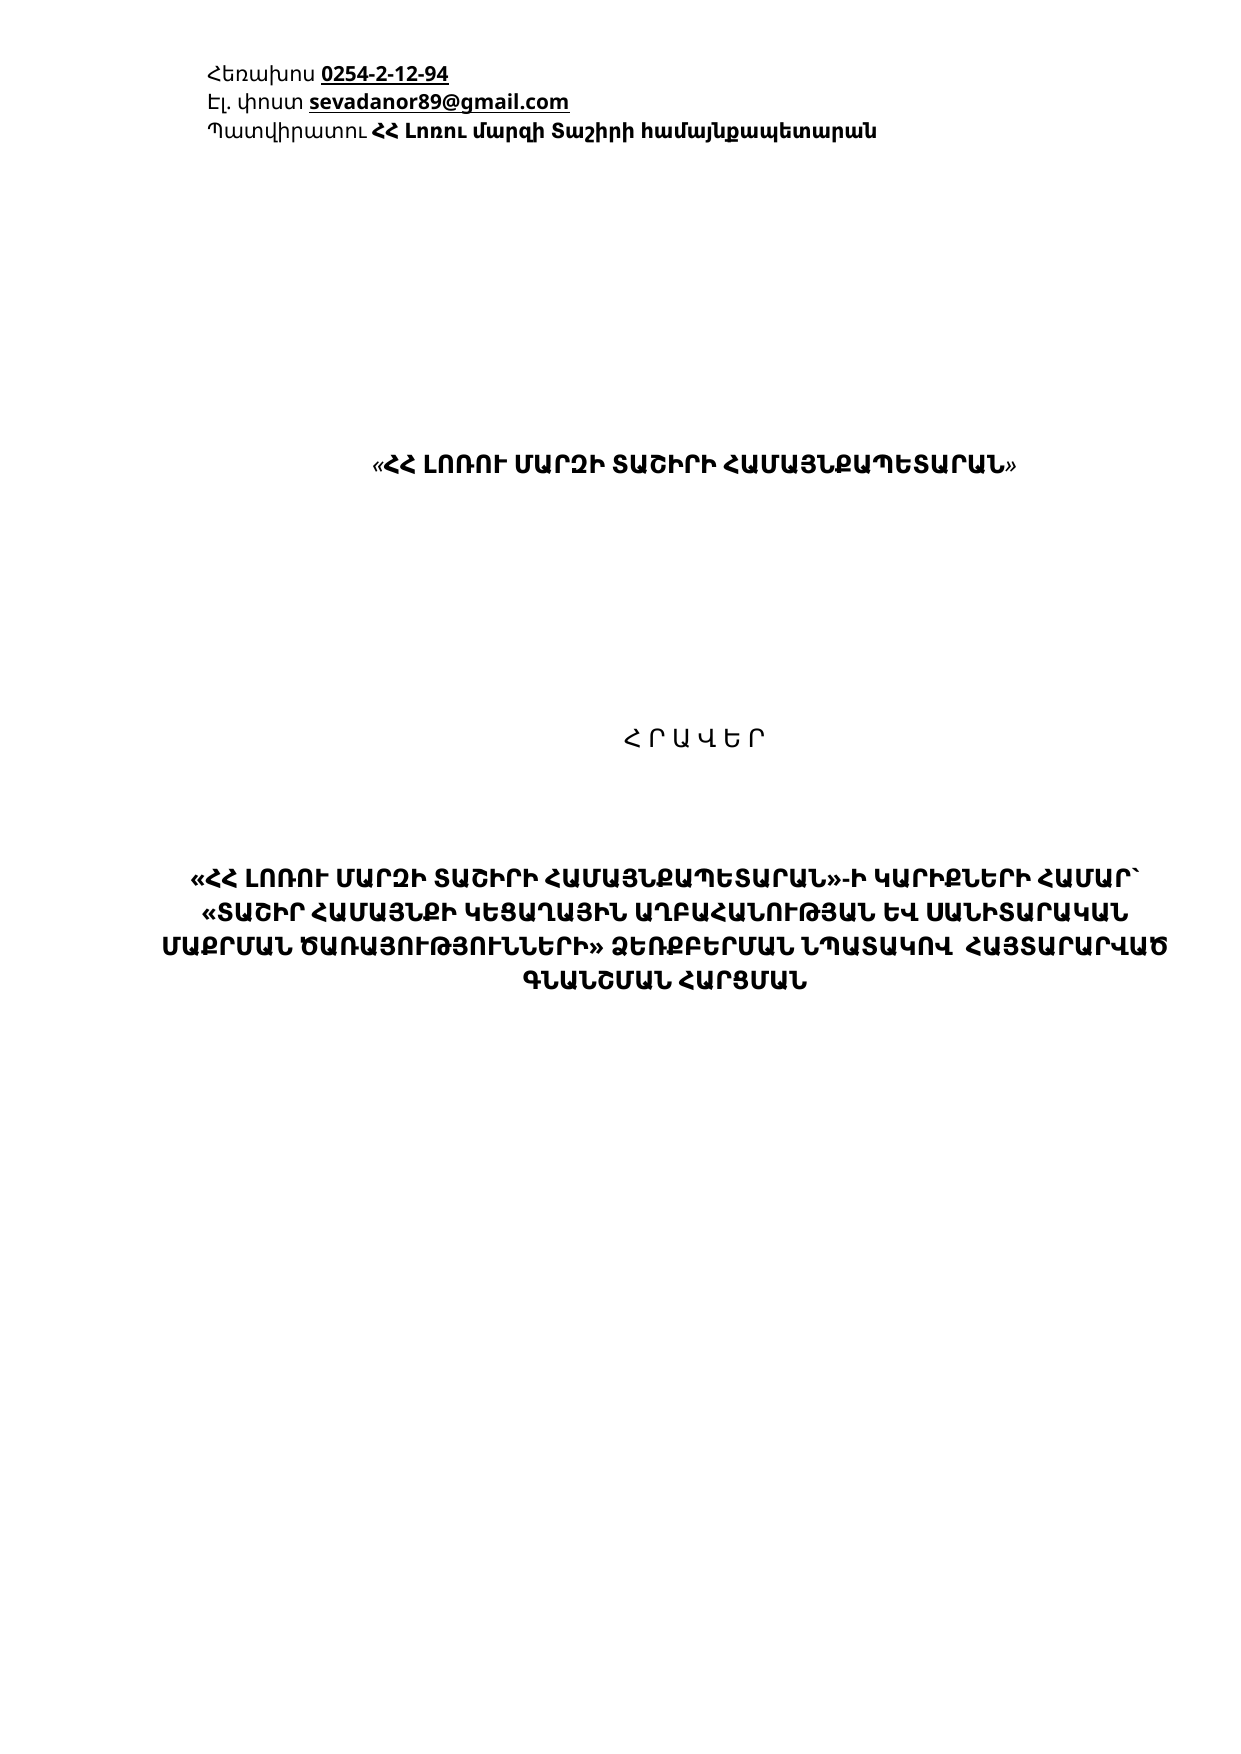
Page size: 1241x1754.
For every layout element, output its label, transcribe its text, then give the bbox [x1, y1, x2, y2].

text «ՀՀ ԼՈՌՈՒ ՄԱՐԶԻ ՏԱՇԻՐԻ ՀԱՄԱՅՆՔԱՊԵՏԱՐԱՆ» [148, 447, 1182, 481]
text Հեռախոս 0254-2-12-94 [148, 59, 1181, 87]
text Պատվիրատու ՀՀ Լոռու մարզի Տաշիրի համայնքապետարան [148, 116, 1181, 144]
text Հ Ր Ա Վ Ե Ր [148, 721, 1182, 755]
text «ՀՀ ԼՈՌՈՒ ՄԱՐԶԻ ՏԱՇԻՐԻ ՀԱՄԱՅՆՔԱՊԵՏԱՐԱՆ»-Ի ԿԱՐԻՔՆԵՐԻ ՀԱՄԱՐ` «ՏԱՇԻՐ ՀԱՄԱՅՆՔԻ ԿԵՑԱՂԱՅԻՆ ԱՂԲԱՀԱՆՈՒԹՅԱՆ ԵՎ ՍԱՆԻՏԱՐԱԿԱՆ ՄԱՔՐՄԱՆ ԾԱՌԱՅՈՒԹՅՈՒՆՆԵՐԻ» ՁԵՌՔԲԵՐՄԱՆ ՆՊԱՏԱԿՈՎ ՀԱՅՏԱՐԱՐՎԱԾ ԳՆԱՆՇՄԱՆ ՀԱՐՑՄԱՆ [148, 860, 1182, 997]
text Էլ. փոստ sevadanor89@gmail.com [148, 87, 1181, 116]
